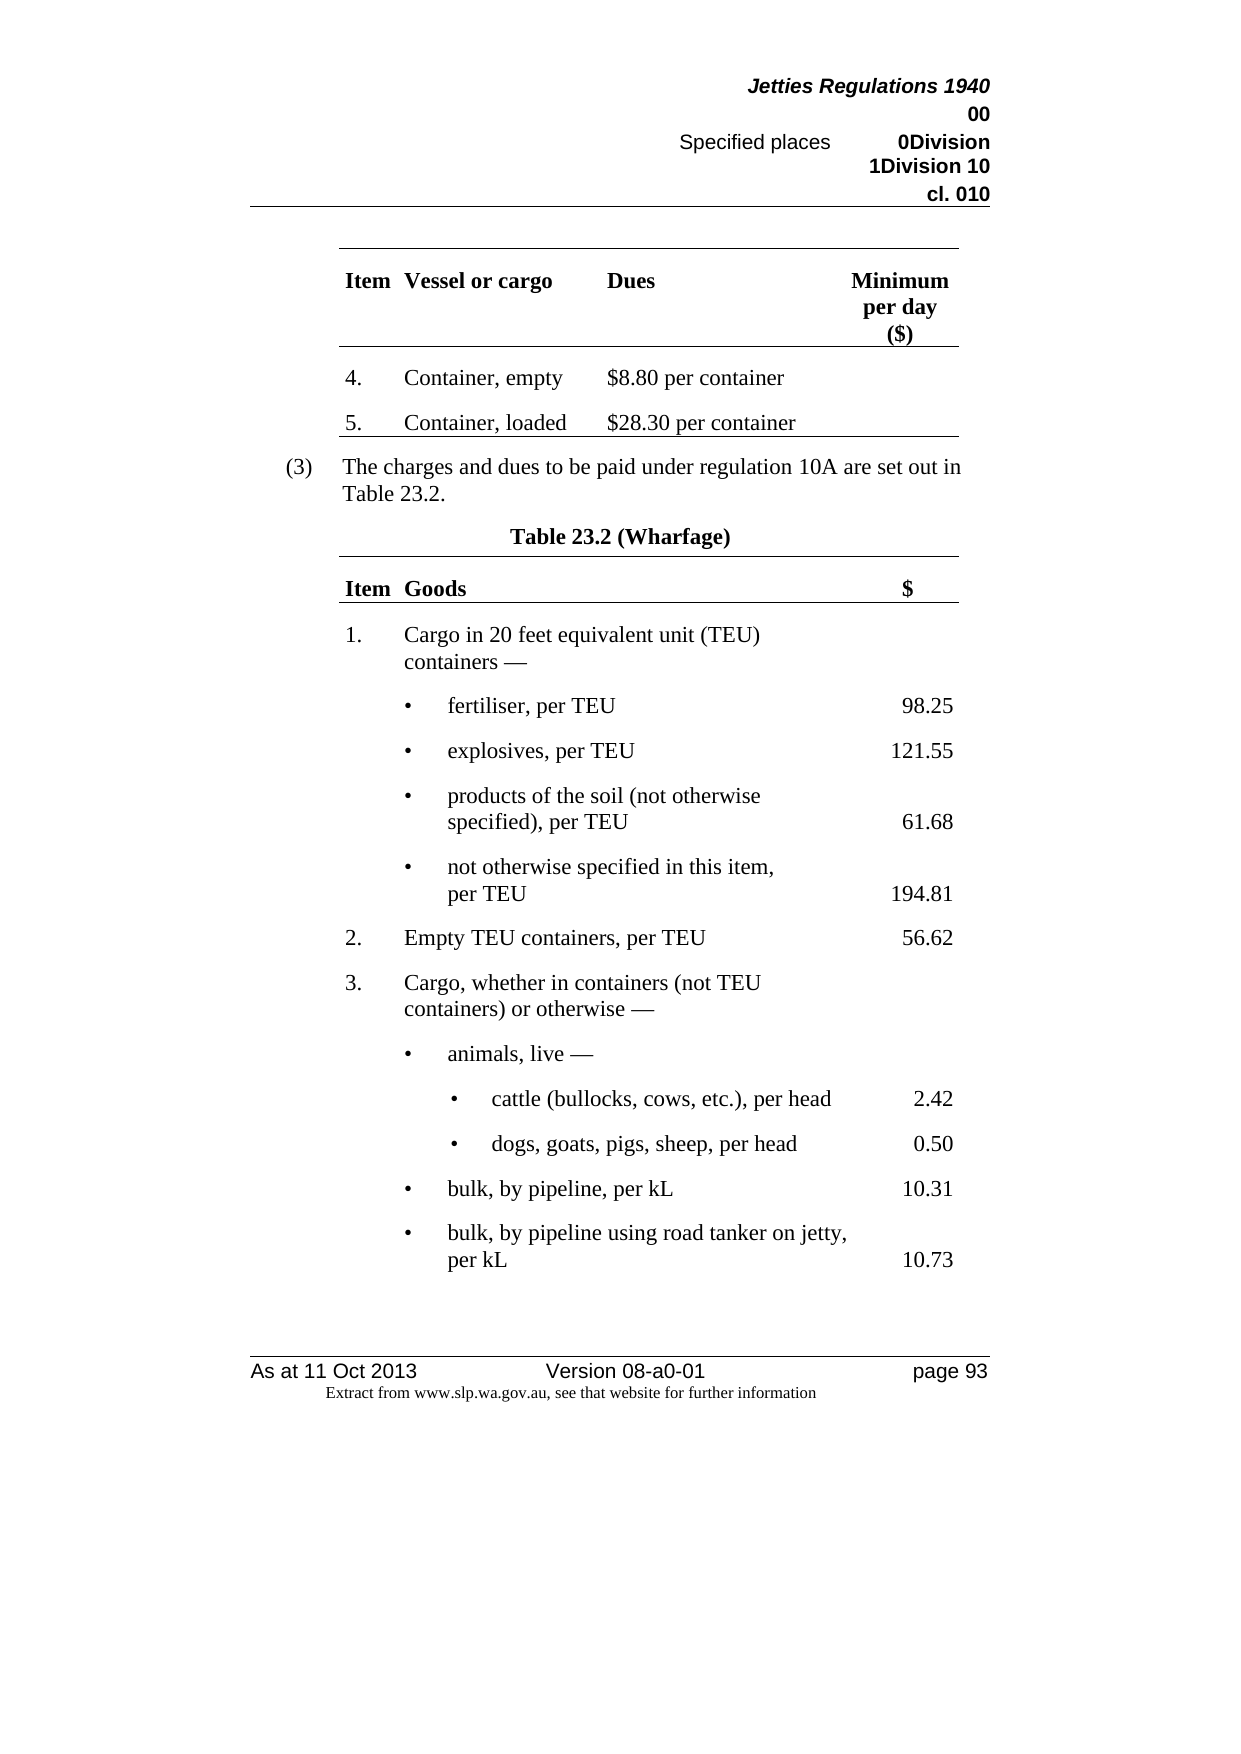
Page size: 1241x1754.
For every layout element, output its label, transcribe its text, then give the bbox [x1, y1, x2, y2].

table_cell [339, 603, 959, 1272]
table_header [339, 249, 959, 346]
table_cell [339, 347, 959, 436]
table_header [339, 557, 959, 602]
subtitle Table 23.2 (Wharfage) [265, 523, 975, 550]
text (3) The charges and dues to be paid under regulation 10A are set out in Table 23.2. [250, 453, 990, 506]
